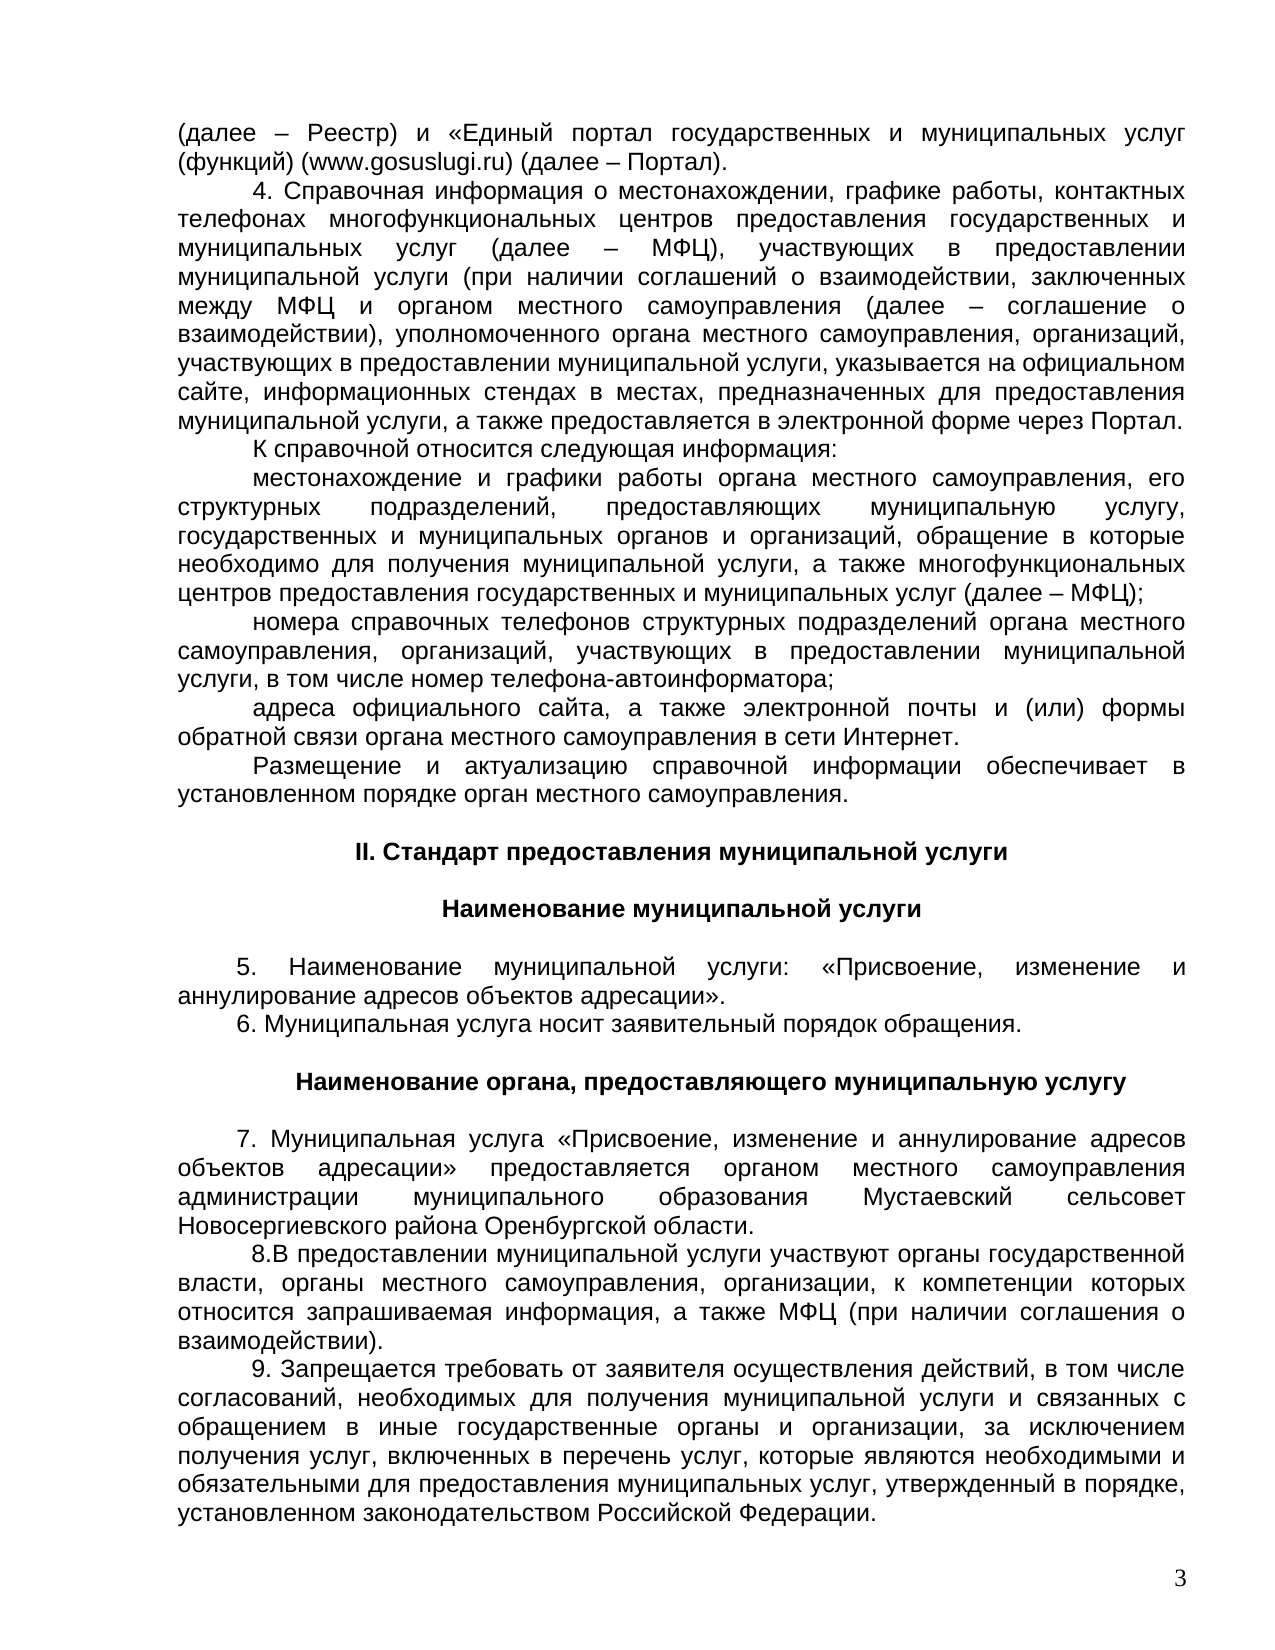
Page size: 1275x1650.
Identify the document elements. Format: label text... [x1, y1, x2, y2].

text 7. Муниципальная услуга «Присвоение, изменение и аннулирование адресов объектов адресации» предоставляется органом местного самоуправления администрации муниципального образования Мустаевский сельсовет Новосергиевского района Оренбургской области. [177, 1124, 1186, 1239]
text II. Стандарт предоставления муниципальной услуги [177, 837, 1186, 866]
text К справочной относится следующая информация: [177, 434, 1186, 463]
text Наименование органа, предоставляющего муниципальную услугу [177, 1067, 1186, 1096]
text номера справочных телефонов структурных подразделений органа местного самоуправления, организаций, участвующих в предоставлении муниципальной услуги, в том числе номер телефона-автоинформатора; [177, 607, 1186, 693]
text Наименование муниципальной услуги [177, 894, 1186, 923]
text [177, 118, 1186, 176]
text 5. Наименование муниципальной услуги: «Присвоение, изменение и аннулирование адресов объектов адресации». [177, 952, 1186, 1009]
text местонахождение и графики работы органа местного самоуправления, его структурных подразделений, предоставляющих муниципальную услугу, государственных и муниципальных органов и организаций, обращение в которые необходимо для получения муниципальной услуги, а также многофункциональных центров предоставления государственных и муниципальных услуг (далее – МФЦ); [177, 463, 1186, 607]
text 9. Запрещается требовать от заявителя осуществления действий, в том числе согласований, необходимых для получения муниципальной услуги и связанных с обращением в иные государственные органы и организации, за исключением получения услуг, включенных в перечень услуг, которые являются необходимыми и обязательными для предоставления муниципальных услуг, утвержденный в порядке, установленном законодательством Российской Федерации. [177, 1354, 1186, 1527]
text 6. Муниципальная услуга носит заявительный порядок обращения. [177, 1009, 1186, 1038]
text 8.В предоставлении муниципальной услуги участвуют органы государственной власти, органы местного самоуправления, организации, к компетенции которых относится запрашиваемая информация, а также МФЦ (при наличии соглашения о взаимодействии). [177, 1239, 1186, 1354]
text адреса официального сайта, а также электронной почты и (или) формы обратной связи органа местного самоуправления в сети Интернет. [177, 693, 1186, 751]
text 4. Справочная информация о местонахождении, графике работы, контактных телефонах многофункциональных центров предоставления государственных и муниципальных услуг (далее – МФЦ), участвующих в предоставлении муниципальной услуги (при наличии соглашений о взаимодействии, заключенных между МФЦ и органом местного самоуправления (далее – соглашение о взаимодействии), уполномоченного органа местного самоуправления, организаций, участвующих в предоставлении муниципальной услуги, указывается на официальном сайте, информационных стендах в местах, предназначенных для предоставления муниципальной услуги, а также предоставляется в электронной форме через Портал. [177, 176, 1186, 434]
text Размещение и актуализацию справочной информации обеспечивает в установленном порядке орган местного самоуправления. [177, 751, 1186, 808]
